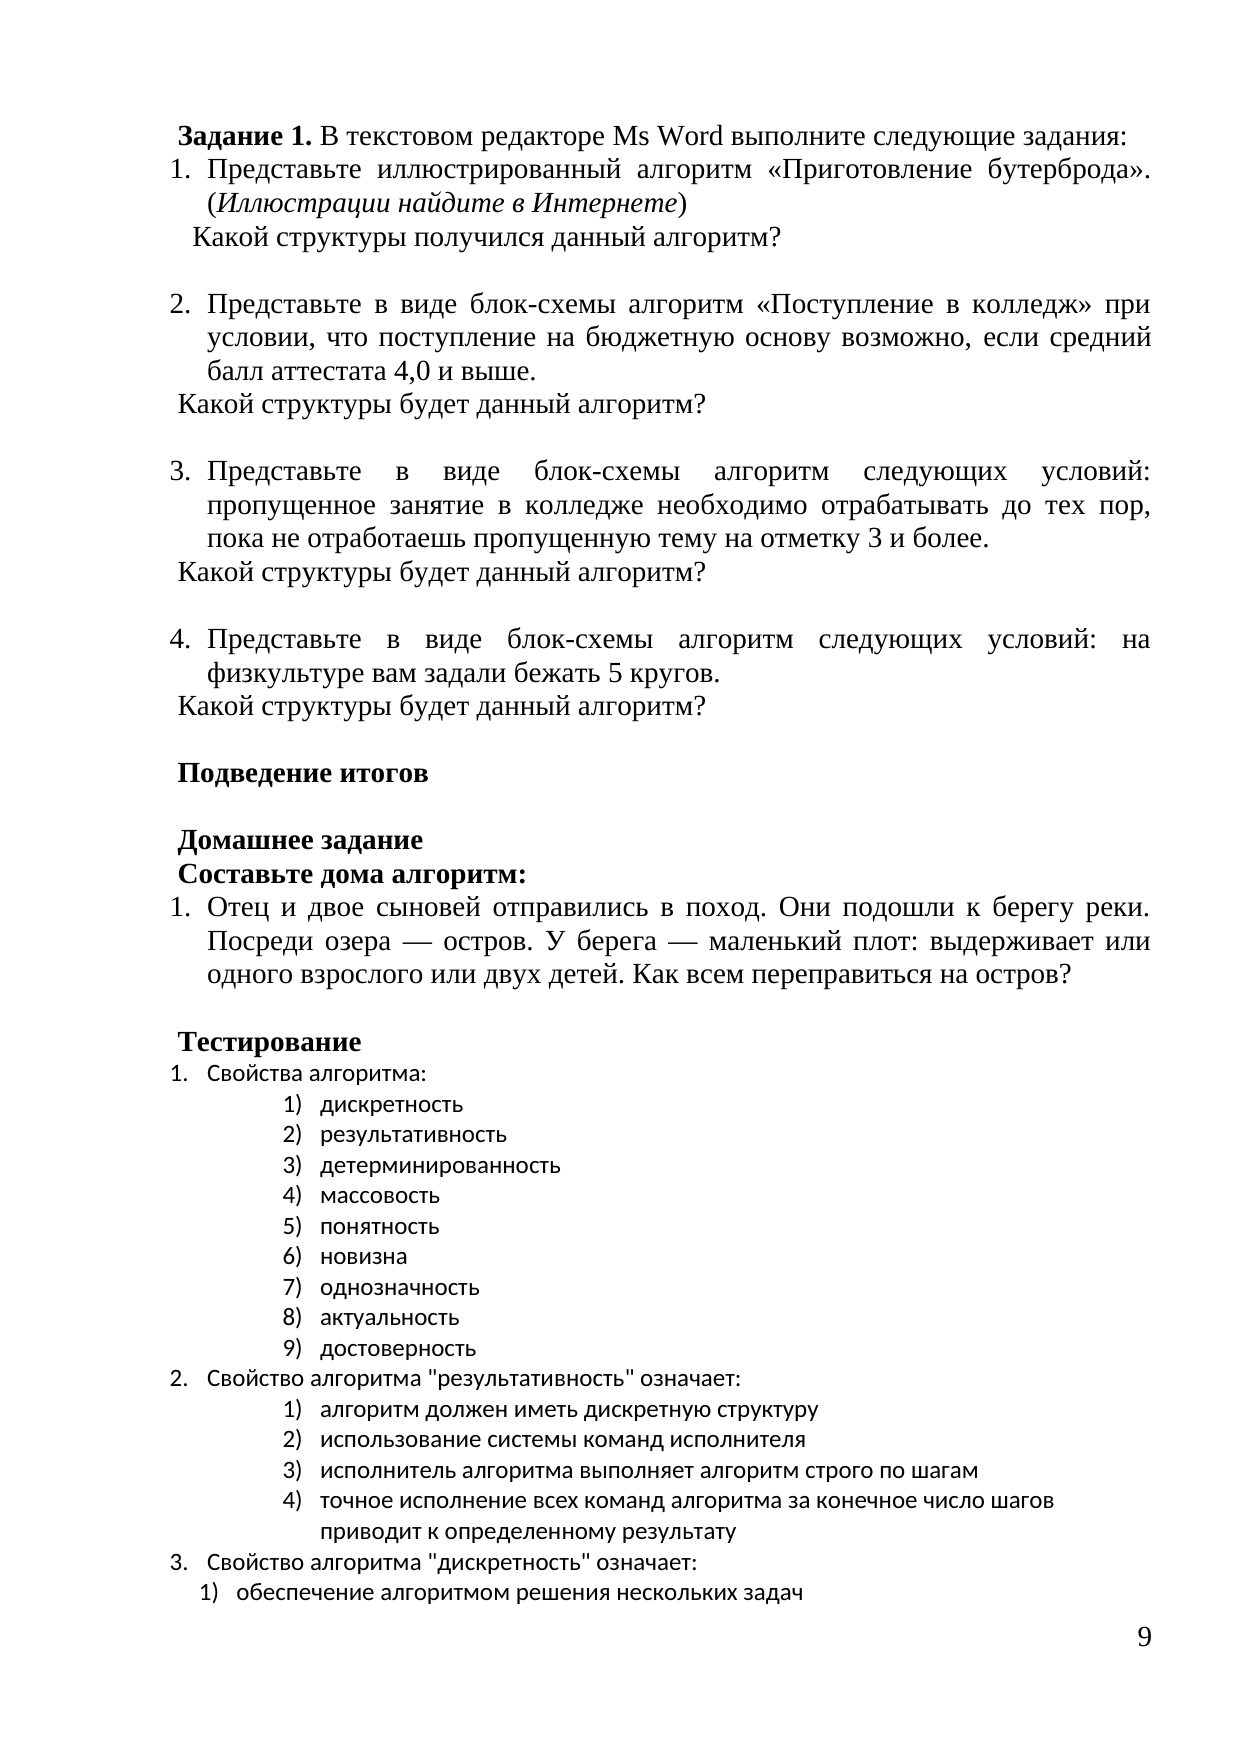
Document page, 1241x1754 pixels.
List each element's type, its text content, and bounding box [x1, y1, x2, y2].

list Представьте иллюстрированный алгоритм «Приготовление бутерброда». (Иллюстрации найдите в Интернете) [169, 152, 1152, 219]
list точное исполнение всех команд алгоритма за конечное число шагов приводит к определенному результату [282, 1484, 1152, 1546]
list исполнитель алгоритма выполняет алгоритм строго по шагам [282, 1454, 1152, 1484]
text Тестирование [177, 1024, 1152, 1057]
list детерминированность [282, 1149, 1152, 1179]
list Какой структуры получился данный алгоритм? [192, 219, 1152, 252]
list результативность [282, 1118, 1152, 1149]
list Представьте в виде блок-схемы алгоритм следующих условий: на физкультуре вам задали бежать 5 кругов. [169, 621, 1152, 688]
text Какой структуры будет данный алгоритм? [177, 386, 1152, 420]
text Составьте дома алгоритм: [177, 856, 1152, 889]
list дискретность [282, 1088, 1152, 1118]
list алгоритм должен иметь дискретную структуру [282, 1393, 1152, 1423]
list Свойство алгоритма "дискретность" означает: [169, 1546, 1152, 1576]
list понятность [282, 1210, 1152, 1240]
list новизна [282, 1240, 1152, 1271]
list Свойство алгоритма "результативность" означает: [169, 1362, 1152, 1393]
text Задание 1. В текстовом редакторе Ms Word выполните следующие задания: [177, 118, 1152, 152]
list Свойства алгоритма: [169, 1057, 1152, 1088]
list актуальность [282, 1301, 1152, 1332]
text Домашнее задание [177, 822, 1152, 856]
text Подведение итогов [177, 755, 1152, 789]
list обеспечение алгоритмом решения нескольких задач [199, 1576, 1152, 1607]
text Какой структуры будет данный алгоритм? [177, 554, 1152, 588]
list достоверность [282, 1332, 1152, 1362]
text Какой структуры будет данный алгоритм? [177, 688, 1152, 722]
list однозначность [282, 1271, 1152, 1301]
list массовость [282, 1179, 1152, 1210]
list Представьте в виде блок-схемы алгоритм следующих условий: пропущенное занятие в колледже необходимо отрабатывать до тех пор, пока не отработаешь пропущенную тему на отметку 3 и более. [169, 453, 1152, 554]
list использование системы команд исполнителя [282, 1423, 1152, 1454]
list Представьте в виде блок-схемы алгоритм «Поступление в колледж» при условии, что поступление на бюджетную основу возможно, если средний балл аттестата 4,0 и выше. [169, 286, 1152, 386]
list Отец и двое сыновей отправились в поход. Они подошли к берегу реки. Посреди озера — остров. У берега — маленький плот: выдерживает или одного взрослого или двух детей. Как всем переправиться на остров? [169, 889, 1152, 990]
